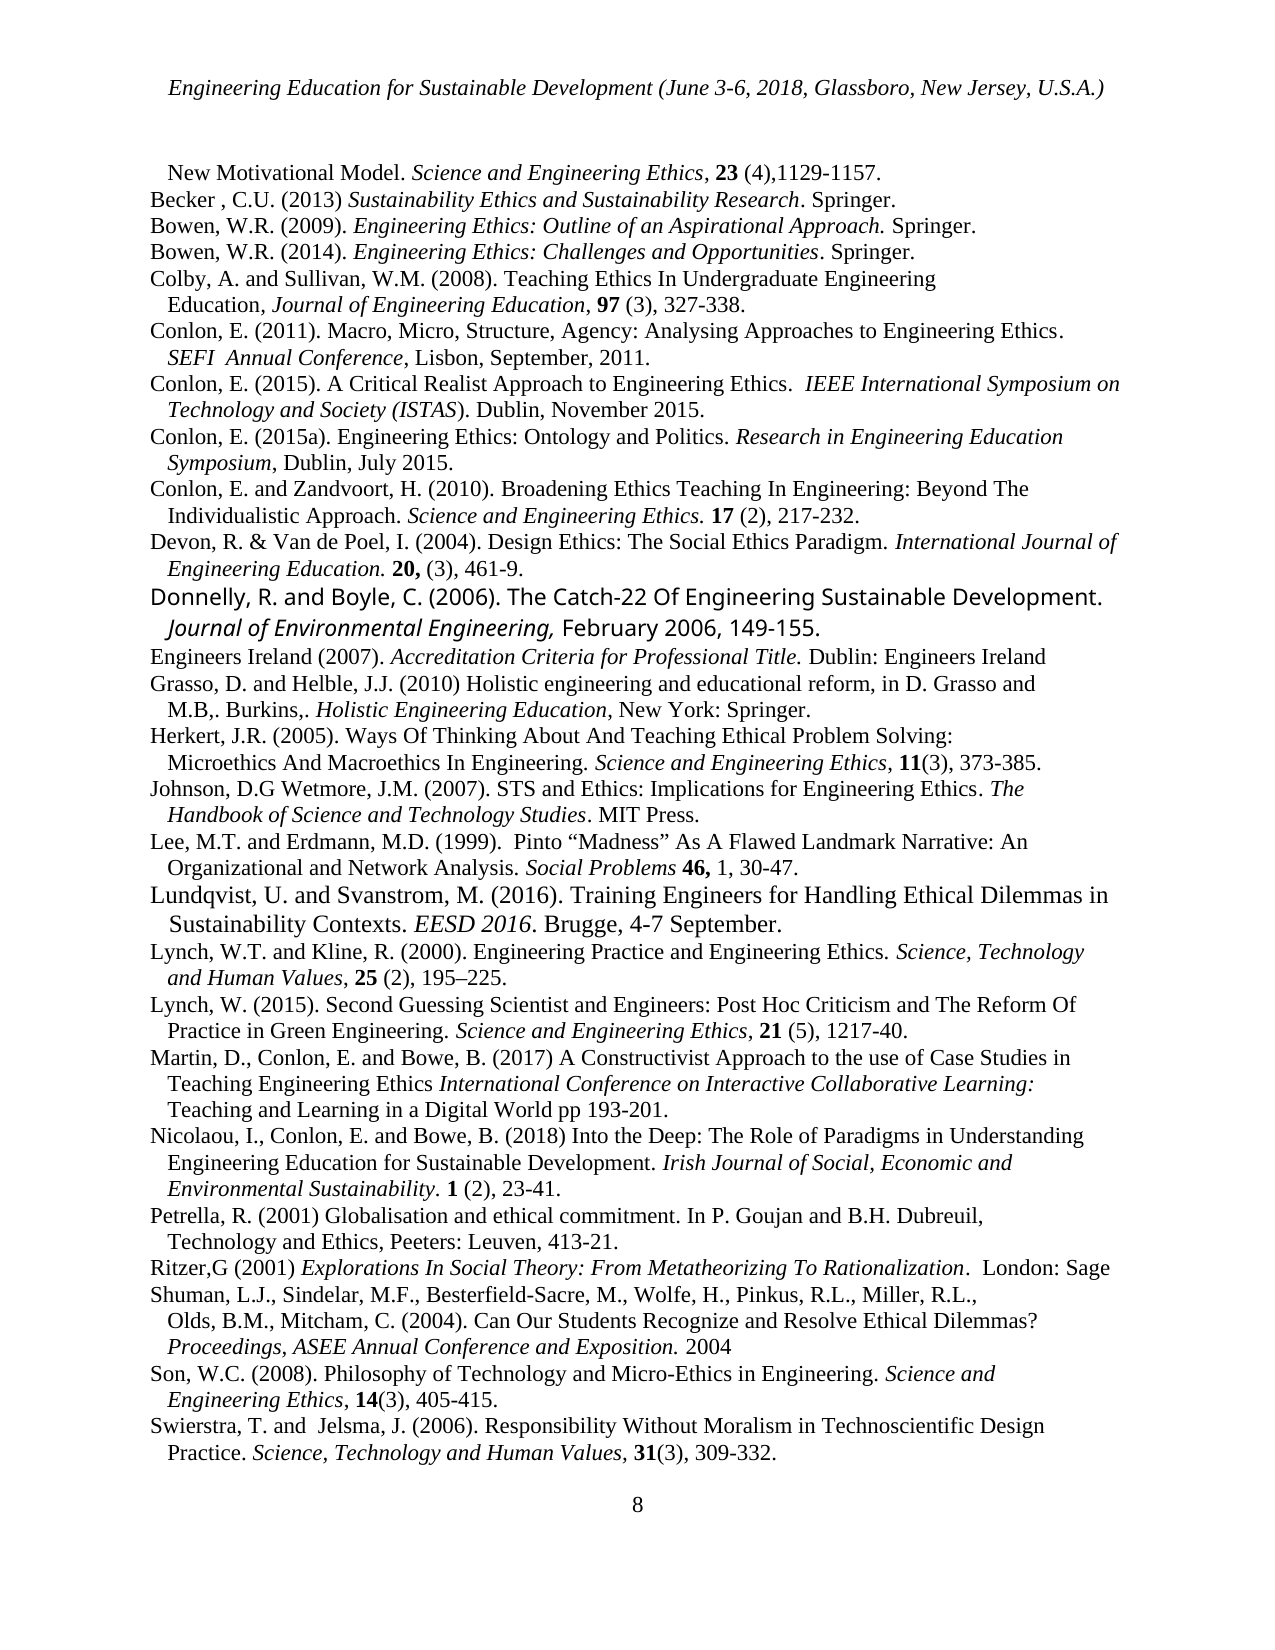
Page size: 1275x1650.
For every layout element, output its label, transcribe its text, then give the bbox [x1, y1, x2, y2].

text Organizational and Network Analysis. Social Problems 46, 1, 30-47. [150, 854, 1125, 881]
text Becker , C.U. (2013) Sustainability Ethics and Sustainability Research. Springer. [150, 186, 1125, 212]
text Education, Journal of Engineering Education, 97 (3), 327-338. [150, 291, 1125, 317]
text Sustainability Contexts. EESD 2016. Brugge, 4-7 September. [150, 909, 1125, 938]
text Conlon, E. (2015a). Engineering Ethics: Ontology and Politics. Research in Engineering Education [150, 423, 1125, 449]
text Nicolaou, I., Conlon, E. and Bowe, B. (2018) Into the Deep: The Role of Paradigms in Understanding [150, 1123, 1125, 1149]
text Teaching Engineering Ethics International Conference on Interactive Collaborative Learning: [150, 1070, 1125, 1096]
text Swierstra, T. and Jelsma, J. (2006). Responsibility Without Moralism in Technoscientific Design [150, 1412, 1125, 1439]
text Bowen, W.R. (2009). Engineering Ethics: Outline of an Aspirational Approach. Springer. [150, 212, 1125, 238]
text Grasso, D. and Helble, J.J. (2010) Holistic engineering and educational reform, in D. Grasso and [150, 670, 1125, 696]
text Handbook of Science and Technology Studies. MIT Press. [150, 802, 1125, 828]
text Shuman, L.J., Sindelar, M.F., Besterfield-Sacre, M., Wolfe, H., Pinkus, R.L., Miller, R.L., [150, 1281, 1125, 1307]
text Environmental Sustainability. 1 (2), 23-41. [150, 1175, 1125, 1202]
text Son, W.C. (2008). Philosophy of Technology and Micro-Ethics in Engineering. Science and [150, 1360, 1125, 1386]
text Bowen, W.R. (2014). Engineering Ethics: Challenges and Opportunities. Springer. [150, 238, 1125, 265]
text Johnson, D.G Wetmore, J.M. (2007). STS and Ethics: Implications for Engineering Ethics. The [150, 775, 1125, 802]
text Herkert, J.R. (2005). Ways Of Thinking About And Teaching Ethical Problem Solving: [150, 722, 1125, 749]
text Lee, M.T. and Erdmann, M.D. (1999). Pinto “Madness” As A Flawed Landmark Narrative: An [150, 828, 1125, 854]
text Colby, A. and Sullivan, W.M. (2008). Teaching Ethics In Undergraduate Engineering [150, 265, 1125, 291]
text Devon, R. & Van de Poel, I. (2004). Design Ethics: The Social Ethics Paradigm. International Journal of [150, 528, 1125, 554]
text Conlon, E. (2015). A Critical Realist Approach to Engineering Ethics. IEEE International Symposium on [150, 370, 1125, 396]
text Practice in Green Engineering. Science and Engineering Ethics, 21 (5), 1217-40. [150, 1017, 1125, 1043]
text New Motivational Model. Science and Engineering Ethics, 23 (4),1129-1157. [150, 159, 1125, 186]
text Conlon, E. (2011). Macro, Micro, Structure, Agency: Analysing Approaches to Engineering Ethics. [150, 317, 1125, 344]
text Lundqvist, U. and Svanstrom, M. (2016). Training Engineers for Handling Ethical Dilemmas in [150, 881, 1125, 909]
text Engineering Education for Sustainable Development. Irish Journal of Social, Economic and [150, 1149, 1125, 1175]
text Engineers Ireland (2007). Accreditation Criteria for Professional Title. Dublin: Engineers Ireland [150, 643, 1125, 670]
text Teaching and Learning in a Digital World pp 193-201. [150, 1096, 1125, 1123]
text Engineering Education. 20, (3), 461-9. [150, 554, 1125, 581]
text Individualistic Approach. Science and Engineering Ethics. 17 (2), 217-232. [150, 502, 1125, 528]
text Petrella, R. (2001) Globalisation and ethical commitment. In P. Goujan and B.H. Dubreuil, [150, 1202, 1125, 1228]
text Lynch, W.T. and Kline, R. (2000). Engineering Practice and Engineering Ethics. Science, Technology [150, 938, 1125, 964]
text Symposium, Dublin, July 2015. [150, 449, 1125, 476]
text SEFI Annual Conference, Lisbon, September, 2011. [150, 344, 1125, 370]
text Olds, B.M., Mitcham, C. (2004). Can Our Students Recognize and Resolve Ethical Dilemmas? [150, 1307, 1125, 1333]
text Lynch, W. (2015). Second Guessing Scientist and Engineers: Post Hoc Criticism and The Reform Of [150, 991, 1125, 1017]
text M.B,. Burkins,. Holistic Engineering Education, New York: Springer. [150, 696, 1125, 722]
text Proceedings, ASEE Annual Conference and Exposition. 2004 [150, 1333, 1125, 1360]
text Microethics And Macroethics In Engineering. Science and Engineering Ethics, 11(3), 373-385. [150, 749, 1125, 775]
text Technology and Society (ISTAS). Dublin, November 2015. [150, 396, 1125, 423]
text Donnelly, R. and Boyle, C. (2006). The Catch-22 Of Engineering Sustainable Development. [150, 581, 1125, 612]
text Conlon, E. and Zandvoort, H. (2010). Broadening Ethics Teaching In Engineering: Beyond The [150, 476, 1125, 502]
text and Human Values, 25 (2), 195–225. [150, 964, 1125, 991]
text Ritzer,G (2001) Explorations In Social Theory: From Metatheorizing To Rationalization. London: Sage [150, 1254, 1125, 1281]
text Martin, D., Conlon, E. and Bowe, B. (2017) A Constructivist Approach to the use of Case Studies in [150, 1043, 1125, 1070]
text Journal of Environmental Engineering, February 2006, 149-155. [150, 612, 1125, 643]
text Engineering Ethics, 14(3), 405-415. [150, 1386, 1125, 1412]
text Technology and Ethics, Peeters: Leuven, 413-21. [150, 1228, 1125, 1254]
text Practice. Science, Technology and Human Values, 31(3), 309-332. [150, 1439, 1125, 1465]
